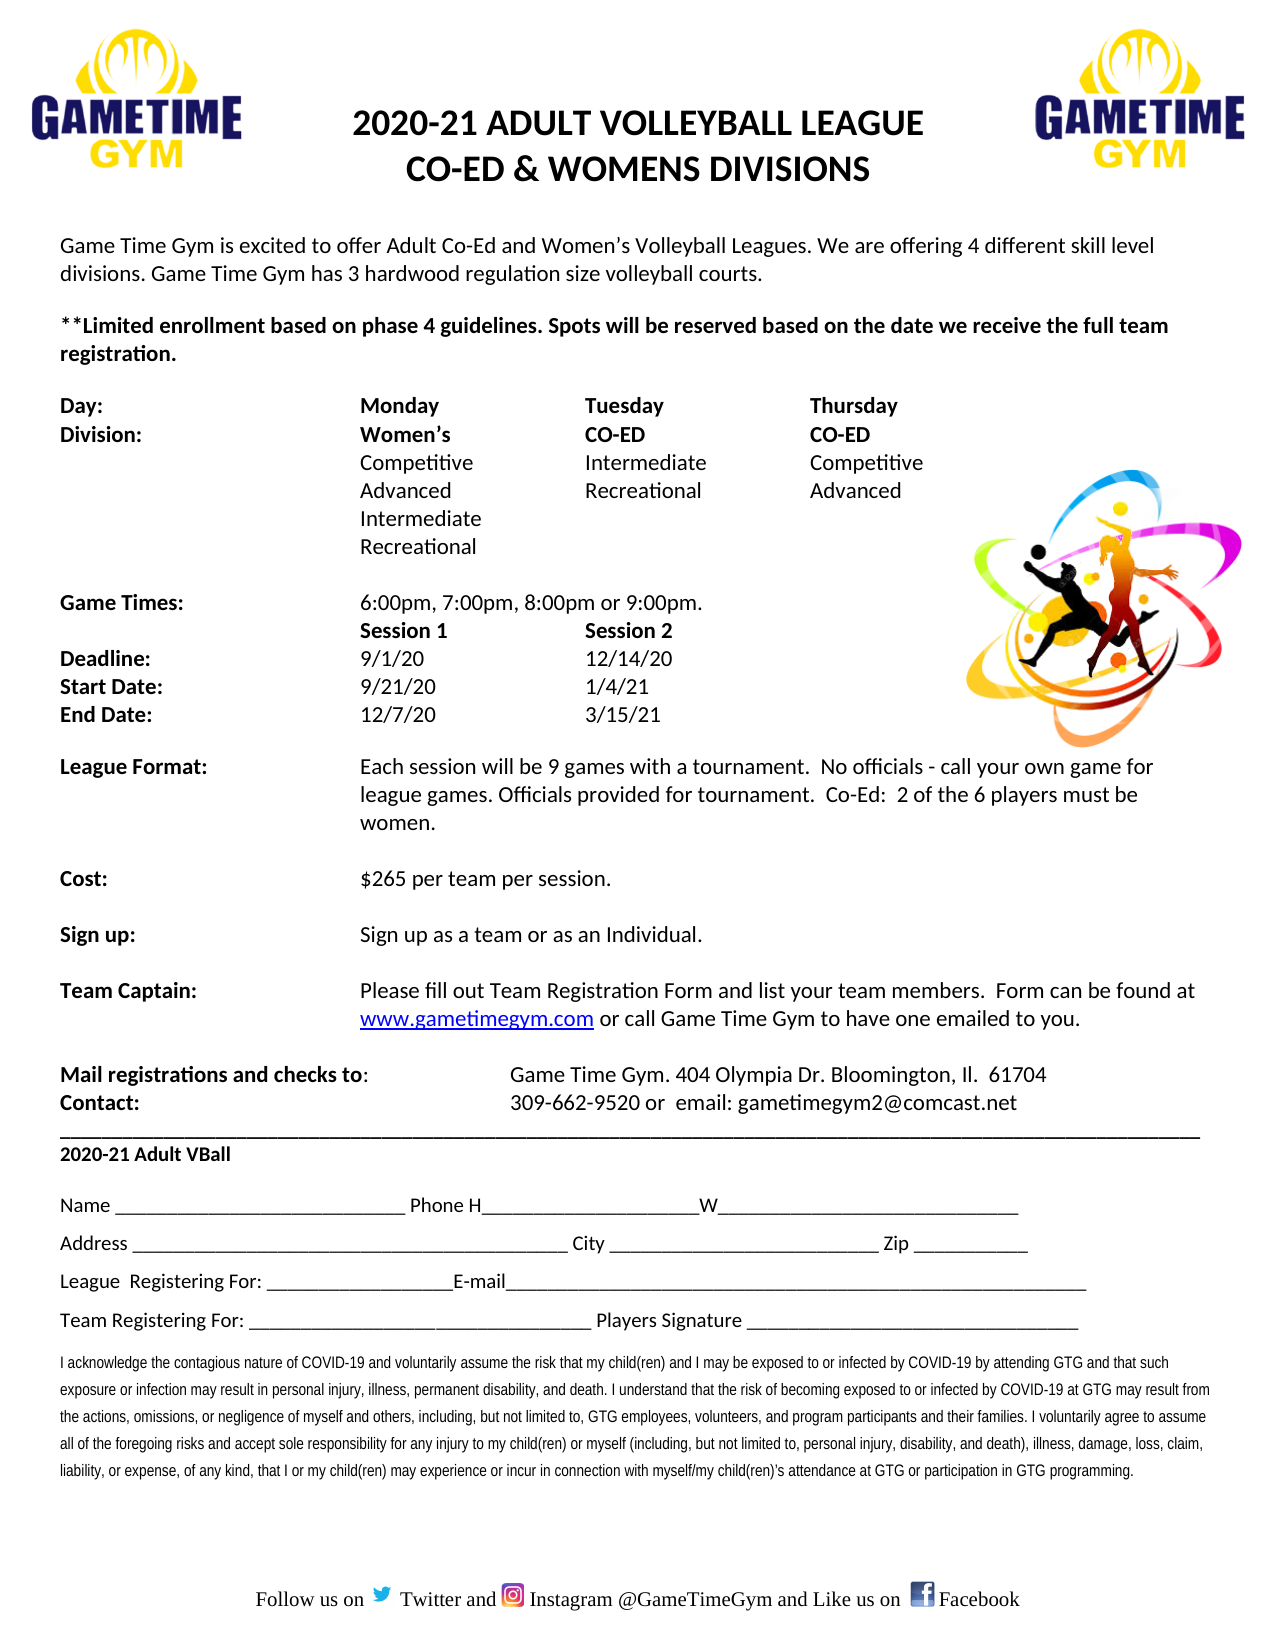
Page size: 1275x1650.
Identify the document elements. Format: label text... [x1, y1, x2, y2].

picture [906, 1581, 939, 1607]
text Team Captain: Please fill out Team Registration Form and list your team members. Form can be found at www.gametimegym.com or call Game Time Gym to have one emailed to you. [60, 976, 1215, 1032]
picture [501, 1583, 524, 1607]
text Address __________________________________________ City __________________________ Zip ___________ [60, 1231, 1215, 1256]
text Competitive Intermediate Competitive [285, 448, 1215, 476]
text Cost: $265 per team per session. [60, 864, 1215, 892]
text Advanced Recreational Advanced [60, 476, 963, 504]
text Session 1 Session 2 [285, 616, 963, 644]
text Name ____________________________ Phone H_____________________W_____________________________ [60, 1192, 1215, 1218]
text Mail registrations and checks to: Game Time Gym. 404 Olympia Dr. Bloomington, Il. 61704 [60, 1060, 1215, 1088]
subtitle Day: Monday Tuesday Thursday [60, 392, 1215, 420]
text League Format: Each session will be 9 games with a tournament. No officials - call your own game for league games. Officials provided for tournament. Co-Ed: 2 of the 6 players must be women. [60, 752, 1215, 836]
text **Limited enrollment based on phase 4 guidelines. Spots will be reserved based on the date we receive the full team registration. [60, 312, 1215, 368]
picture [369, 1581, 395, 1607]
text Deadline: 9/1/20 12/14/20 [60, 644, 963, 672]
text Start Date: 9/21/20 1/4/21 [60, 672, 963, 700]
title CO-ED & WOMENS DIVISIONS [60, 145, 1215, 191]
text 2020-21 Adult VBall [60, 1142, 1215, 1167]
text League Registering For: __________________E-mail________________________________________________________ [60, 1269, 1215, 1294]
text End Date: 12/7/20 3/15/21 [60, 700, 963, 728]
text Game Times: 6:00pm, 7:00pm, 8:00pm or 9:00pm. [60, 588, 963, 616]
text Division: Women’s CO-ED CO-ED [60, 420, 1215, 448]
picture [963, 467, 1245, 750]
text Contact: 309-662-9520 or email: gametimegym2@comcast.net ______________________________________________________________________________________________________________ [60, 1088, 1215, 1142]
text Recreational [60, 532, 963, 560]
text Intermediate [60, 504, 963, 532]
picture [1035, 28, 1245, 168]
text Sign up: Sign up as a team or as an Individual. [60, 920, 1215, 948]
title 2020-21 ADULT VOLLEYBALL LEAGUE [60, 99, 1215, 145]
text I acknowledge the contagious nature of COVID-19 and voluntarily assume the risk that my child(ren) and I may be exposed to or infected by COVID-19 by attending GTG and that such exposure or infection may result in personal injury, illness, permanent disability, and death. I understand that the risk of becoming exposed to or infected by COVID-19 at GTG may result from the actions, omissions, or negligence of myself and others, including, but not limited to, GTG employees, volunteers, and program participants and their families. I voluntarily agree to assume all of the foregoing risks and accept sole responsibility for any injury to my child(ren) or myself (including, but not limited to, personal injury, disability, and death), illness, damage, loss, claim, liability, or expense, of any kind, that I or my child(ren) may experience or incur in connection with myself/my child(ren)’s attendance at GTG or participation in GTG programming. [60, 1345, 1215, 1480]
picture [31, 28, 242, 168]
text Game Time Gym is excited to offer Adult Co-Ed and Women’s Volleyball Leagues. We are offering 4 different skill level divisions. Game Time Gym has 3 hardwood regulation size volleyball courts. [60, 231, 1215, 287]
text Team Registering For: _________________________________ Players Signature ________________________________ [60, 1307, 1215, 1332]
